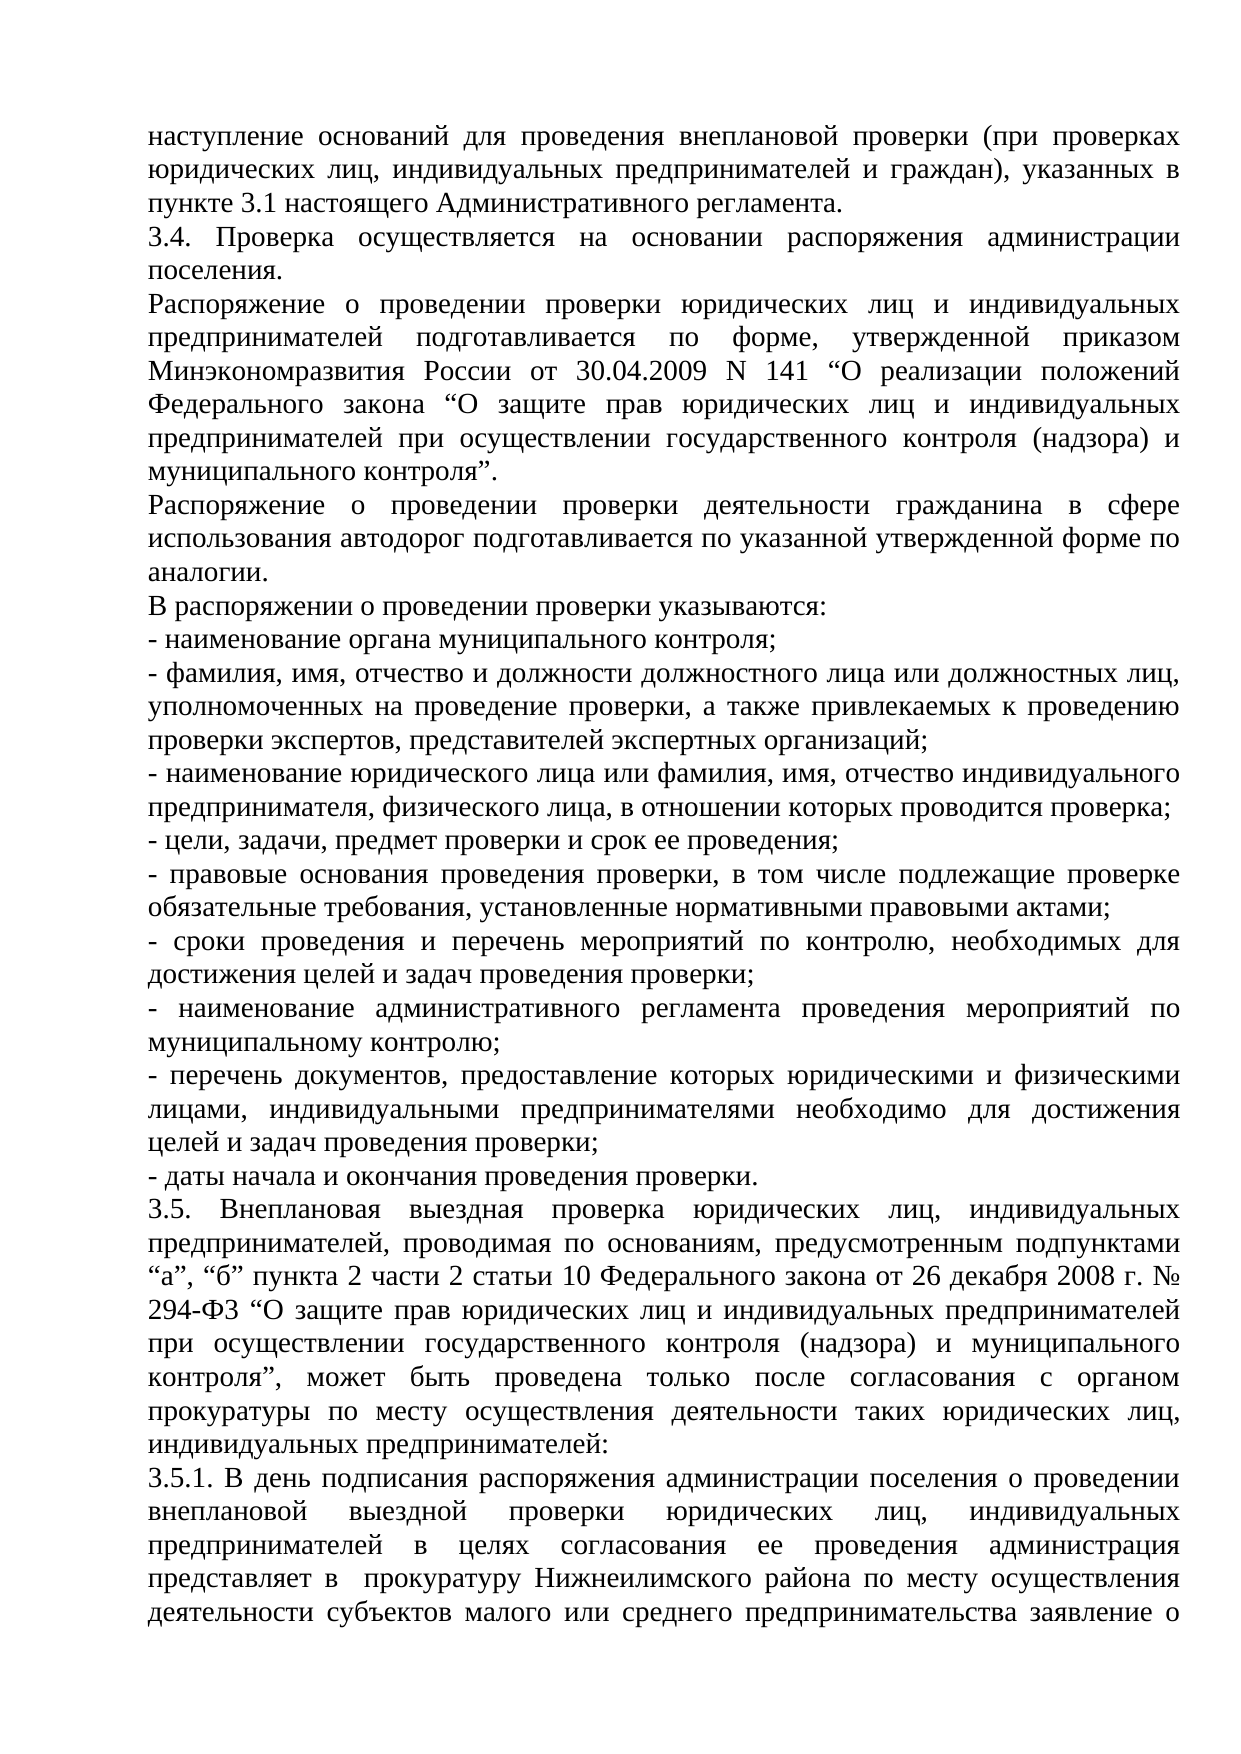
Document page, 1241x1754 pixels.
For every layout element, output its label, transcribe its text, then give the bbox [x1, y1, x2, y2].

text наступление оснований для проведения внеплановой проверки (при проверках юридических лиц, индивидуальных предпринимателей и граждан), указанных в пункте 3.1 настоящего Административного регламента. [148, 118, 1181, 219]
text - правовые основания проведения проверки, в том числе подлежащие проверке обязательные требования, установленные нормативными правовыми актами; [148, 856, 1181, 923]
text - сроки проведения и перечень мероприятий по контролю, необходимых для достижения целей и задач проведения проверки; [148, 923, 1181, 990]
text - фамилия, имя, отчество и должности должностного лица или должностных лиц, уполномоченных на проведение проверки, а также привлекаемых к проведению проверки экспертов, представителей экспертных организаций; [148, 655, 1181, 755]
text - перечень документов, предоставление которых юридическими и физическими лицами, индивидуальными предпринимателями необходимо для достижения целей и задач проведения проверки; [148, 1057, 1181, 1158]
text В распоряжении о проведении проверки указываются: [148, 588, 1181, 621]
text - наименование юридического лица или фамилия, имя, отчество индивидуального предпринимателя, физического лица, в отношении которых проводится проверка; [148, 755, 1181, 822]
text Распоряжение о проведении проверки юридических лиц и индивидуальных предпринимателей подготавливается по форме, утвержденной приказом Минэкономразвития России от 30.04.2009 N 141 “О реализации положений Федерального закона “О защите прав юридических лиц и индивидуальных предпринимателей при осуществлении государственного контроля (надзора) и муниципального контроля”. [148, 286, 1181, 487]
text Распоряжение о проведении проверки деятельности гражданина в сфере использования автодорог подготавливается по указанной утвержденной форме по аналогии. [148, 487, 1181, 588]
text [148, 1460, 1181, 1627]
text 3.4. Проверка осуществляется на основании распоряжения администрации поселения. [148, 219, 1181, 286]
text - даты начала и окончания проведения проверки. [148, 1158, 1181, 1191]
text 3.5. Внеплановая выездная проверка юридических лиц, индивидуальных предпринимателей, проводимая по основаниям, предусмотренным подпунктами “а”, “б” пункта 2 части 2 статьи 10 Федерального закона от 26 декабря 2008 г. № 294-Ф3 “О защите прав юридических лиц и индивидуальных предпринимателей при осуществлении государственного контроля (надзора) и муниципального контроля”, может быть проведена только после согласования с органом прокуратуры по месту осуществления деятельности таких юридических лиц, индивидуальных предпринимателей: [148, 1191, 1181, 1460]
text - наименование органа муниципального контроля; [148, 621, 1181, 655]
text - наименование административного регламента проведения мероприятий по муниципальному контролю; [148, 990, 1181, 1057]
text - цели, задачи, предмет проверки и срок ее проведения; [148, 822, 1181, 856]
